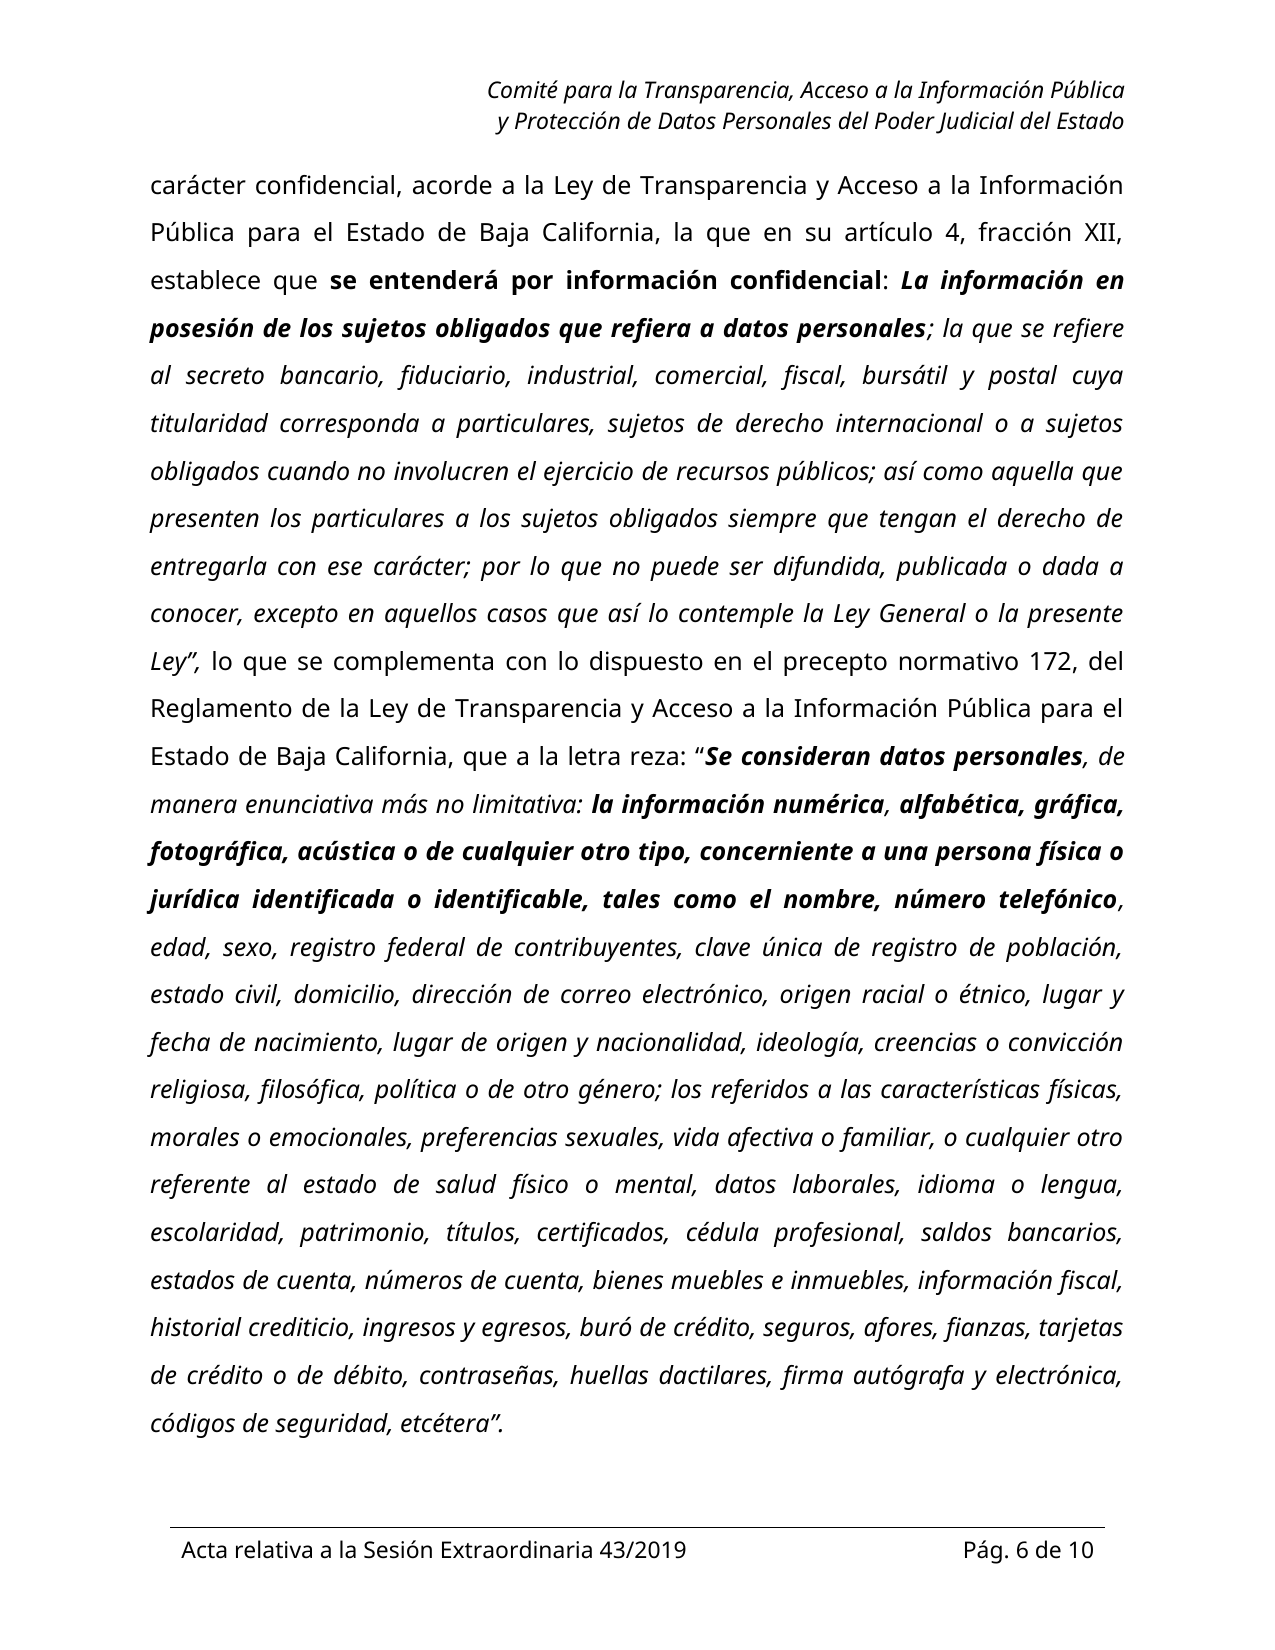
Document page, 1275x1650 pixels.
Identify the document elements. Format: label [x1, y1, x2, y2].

text [150, 167, 1125, 1439]
